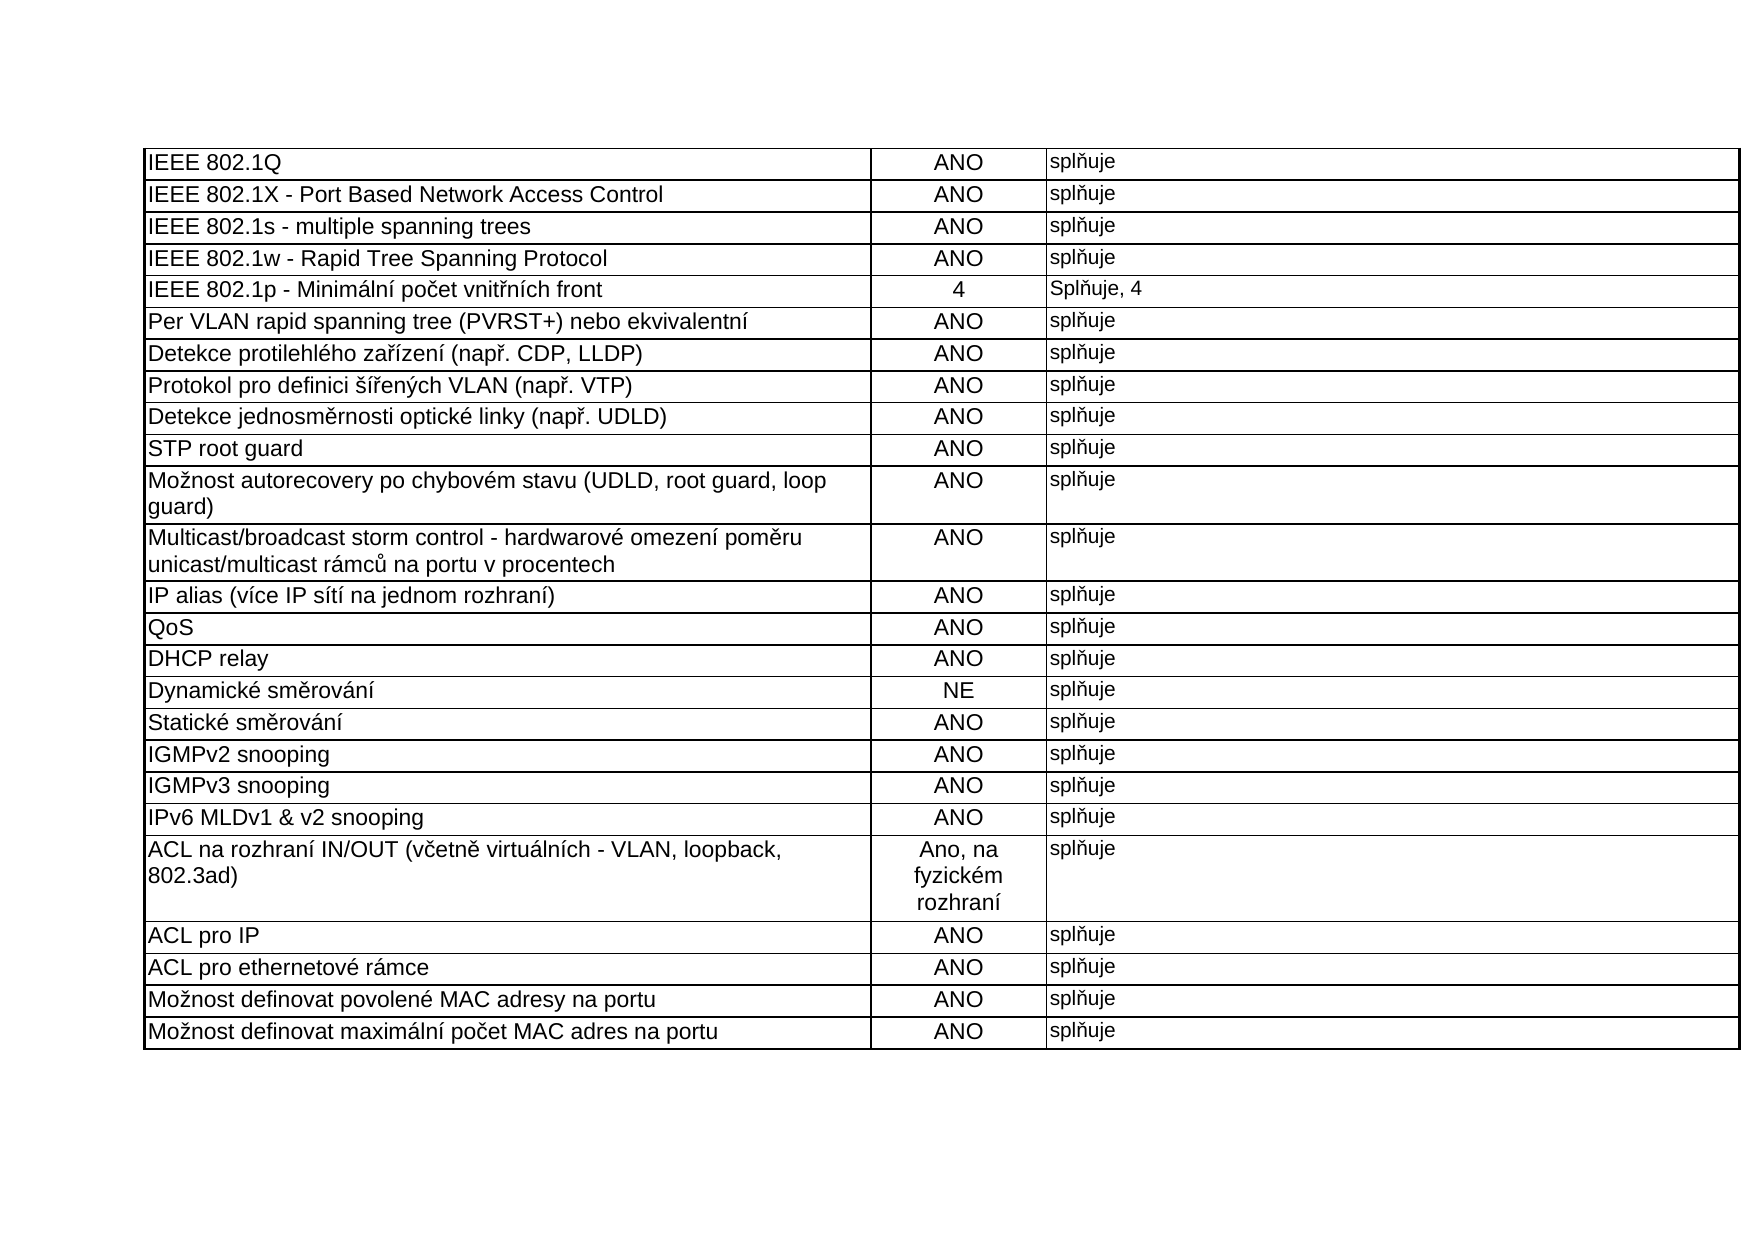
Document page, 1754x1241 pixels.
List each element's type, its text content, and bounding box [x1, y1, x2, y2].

table_cell IEEE 802.1X - Port Based Network Access Control [146, 181, 870, 211]
table_cell NE [872, 677, 1046, 707]
table_cell ANO [872, 181, 1046, 211]
table_cell splňuje [1047, 922, 1738, 952]
table_cell ANO [872, 403, 1046, 433]
table_cell ANO [872, 213, 1046, 243]
table_cell splňuje [1047, 954, 1738, 984]
table_cell splňuje [1047, 149, 1738, 179]
table_cell ANO [872, 1018, 1046, 1048]
table_cell ACL na rozhraní IN/OUT (včetně virtuálních - VLAN, loopback, 802.3ad) [146, 836, 870, 921]
table_cell IEEE 802.1p - Minimální počet vnitřních front [146, 276, 870, 306]
table_cell Detekce protilehlého zařízení (např. CDP, LLDP) [146, 340, 870, 370]
table_cell ANO [872, 922, 1046, 952]
table_cell splňuje [1047, 614, 1738, 644]
table_cell splňuje [1047, 677, 1738, 707]
table_cell splňuje [1047, 245, 1738, 275]
table_cell Multicast/broadcast storm control - hardwarové omezení poměru unicast/multicast rámců na portu v procentech [146, 525, 870, 580]
table_cell splňuje [1047, 181, 1738, 211]
table_cell ANO [872, 709, 1046, 739]
table_cell IGMPv2 snooping [146, 741, 870, 771]
table_cell STP root guard [146, 435, 870, 465]
table_cell IEEE 802.1w - Rapid Tree Spanning Protocol [146, 245, 870, 275]
table_cell ANO [872, 773, 1046, 803]
table_cell splňuje [1047, 986, 1738, 1016]
table_cell IEEE 802.1s - multiple spanning trees [146, 213, 870, 243]
table_cell IPv6 MLDv1 & v2 snooping [146, 804, 870, 834]
table_cell splňuje [1047, 467, 1738, 523]
table_cell IEEE 802.1Q [146, 149, 870, 179]
table_cell splňuje [1047, 836, 1738, 921]
table_cell Možnost definovat povolené MAC adresy na portu [146, 986, 870, 1016]
table_cell DHCP relay [146, 646, 870, 676]
table_cell splňuje [1047, 525, 1738, 580]
table_cell ANO [872, 435, 1046, 465]
table_cell splňuje [1047, 403, 1738, 433]
table_cell ANO [872, 646, 1046, 676]
table_cell ANO [872, 308, 1046, 338]
table_cell ANO [872, 340, 1046, 370]
table_cell Protokol pro definici šířených VLAN (např. VTP) [146, 372, 870, 402]
table_cell ANO [872, 986, 1046, 1016]
table_cell splňuje [1047, 213, 1738, 243]
table_cell splňuje [1047, 1018, 1738, 1048]
table_cell ACL pro IP [146, 922, 870, 952]
table_cell Možnost autorecovery po chybovém stavu (UDLD, root guard, loop guard) [146, 467, 870, 523]
table_cell splňuje [1047, 372, 1738, 402]
table_cell ANO [872, 582, 1046, 612]
table_cell Ano, na fyzickém rozhraní [872, 836, 1046, 921]
table_cell splňuje [1047, 340, 1738, 370]
table_cell Splňuje, 4 [1047, 276, 1738, 306]
table_cell splňuje [1047, 773, 1738, 803]
table_cell ANO [872, 741, 1046, 771]
table_cell Dynamické směrování [146, 677, 870, 707]
table_cell 4 [872, 276, 1046, 306]
table_cell Per VLAN rapid spanning tree (PVRST+) nebo ekvivalentní [146, 308, 870, 338]
table_cell ANO [872, 614, 1046, 644]
table_cell IGMPv3 snooping [146, 773, 870, 803]
table_cell splňuje [1047, 308, 1738, 338]
table_cell QoS [146, 614, 870, 644]
table_cell Možnost definovat maximální počet MAC adres na portu [146, 1018, 870, 1048]
table_cell splňuje [1047, 709, 1738, 739]
table_cell ANO [872, 245, 1046, 275]
table_cell ANO [872, 149, 1046, 179]
table_cell ANO [872, 804, 1046, 834]
table_cell splňuje [1047, 435, 1738, 465]
table_cell Statické směrování [146, 709, 870, 739]
table_cell splňuje [1047, 646, 1738, 676]
table_cell splňuje [1047, 741, 1738, 771]
table_cell ANO [872, 467, 1046, 523]
table_cell ANO [872, 954, 1046, 984]
table_cell splňuje [1047, 582, 1738, 612]
table_cell IP alias (více IP sítí na jednom rozhraní) [146, 582, 870, 612]
table_cell ANO [872, 372, 1046, 402]
table_cell ANO [872, 525, 1046, 580]
table_cell splňuje [1047, 804, 1738, 834]
table_cell Detekce jednosměrnosti optické linky (např. UDLD) [146, 403, 870, 433]
table_cell ACL pro ethernetové rámce [146, 954, 870, 984]
